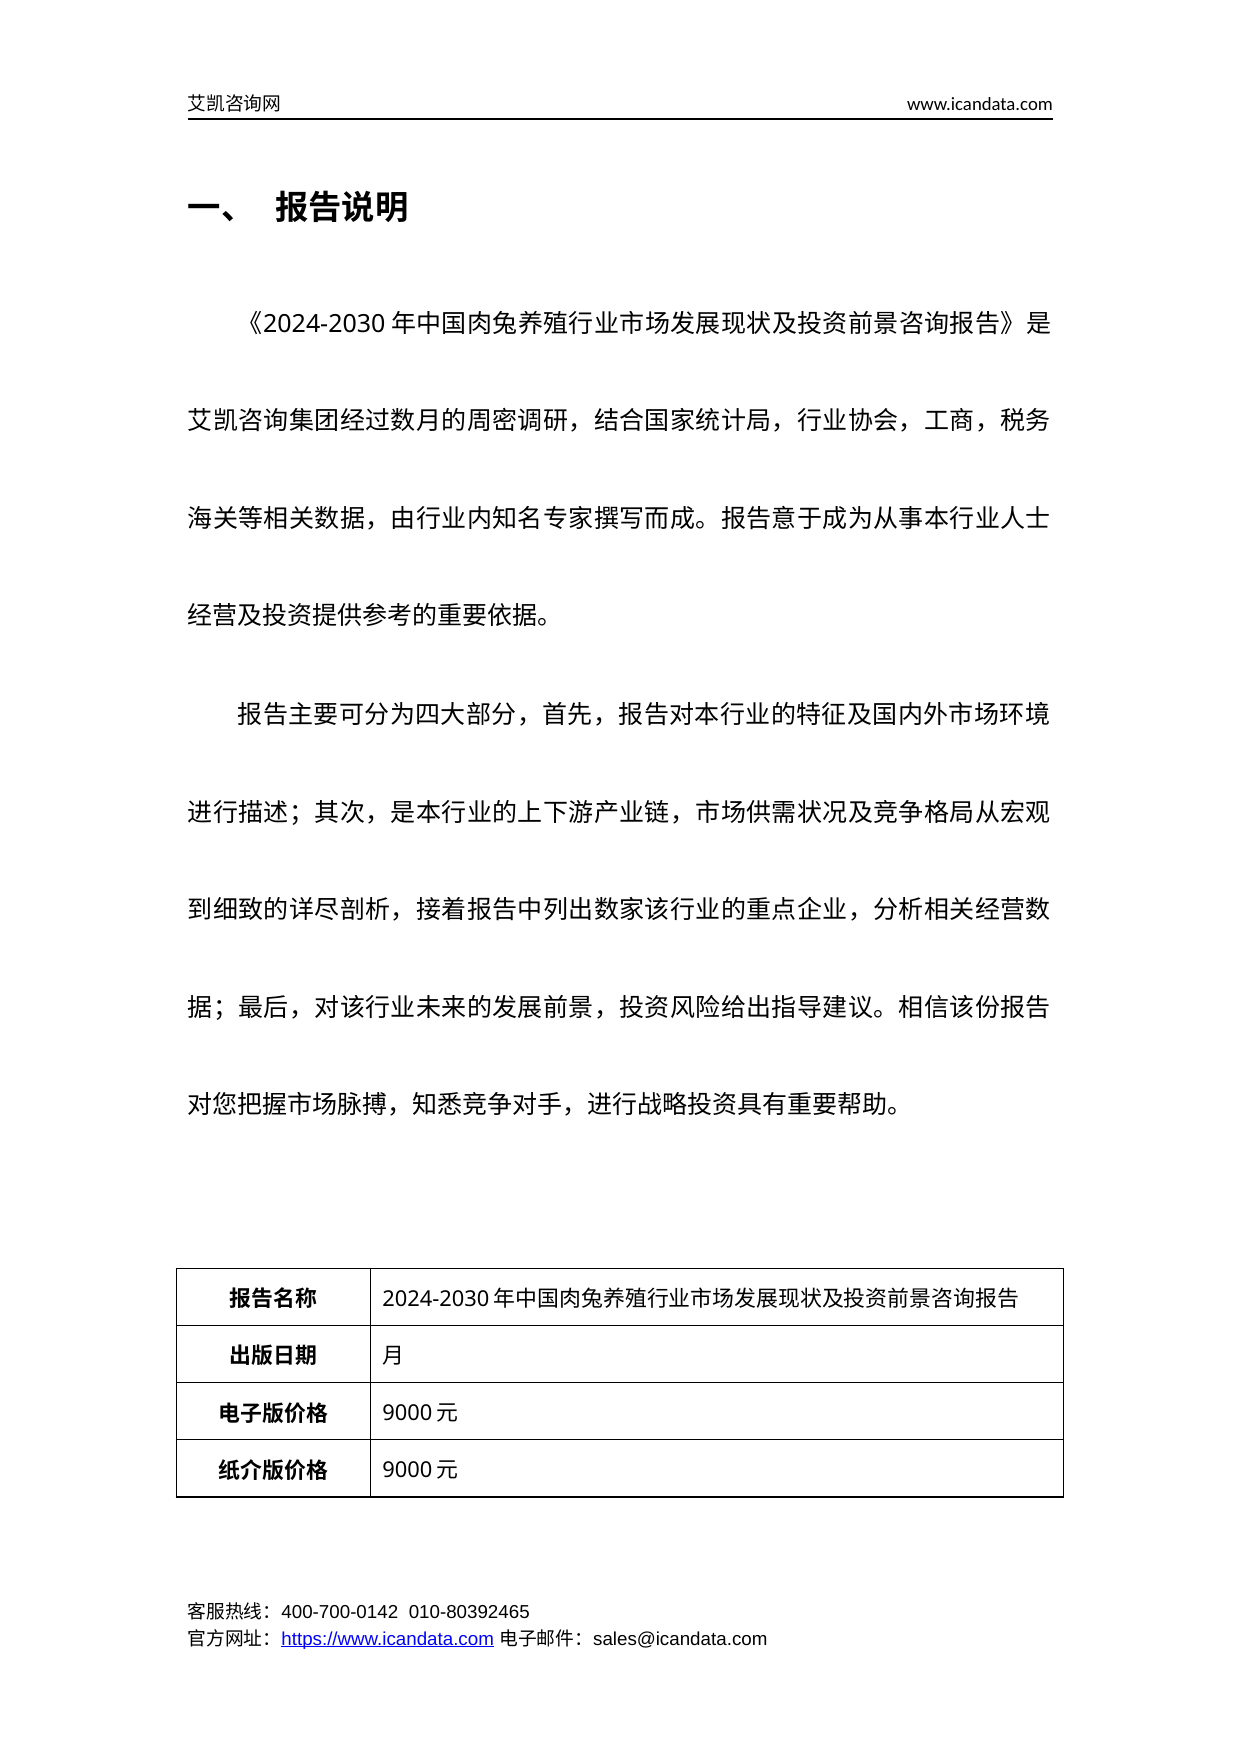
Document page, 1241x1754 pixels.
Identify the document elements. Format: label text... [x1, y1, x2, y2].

table_cell 出版日期 [177, 1326, 370, 1382]
table_cell 9000元 [371, 1383, 1063, 1439]
table_header 2024-2030年中国肉兔养殖行业市场发展现状及投资前景咨询报告 [371, 1269, 1063, 1325]
table_cell 月 [371, 1326, 1063, 1382]
text 《2024-2030年中国肉兔养殖行业市场发展现状及投资前景咨询报告》是艾凯咨询集团经过数月的周密调研，结合国家统计局，行业协会，工商，税务海关等相关数据，由行业内知名专家撰写而成。报告意于成为从事本行业人士经营及投资提供参考的重要依据。 [187, 289, 1053, 646]
text 报告主要可分为四大部分，首先，报告对本行业的特征及国内外市场环境进行描述；其次，是本行业的上下游产业链，市场供需状况及竞争格局从宏观到细致的详尽剖析，接着报告中列出数家该行业的重点企业，分析相关经营数据；最后，对该行业未来的发展前景，投资风险给出指导建议。相信该份报告对您把握市场脉搏，知悉竞争对手，进行战略投资具有重要帮助。 [187, 681, 1053, 1136]
table_header 报告名称 [177, 1269, 370, 1325]
table_cell 电子版价格 [177, 1383, 370, 1439]
table_cell 9000元 [371, 1440, 1063, 1496]
subtitle 报告说明 [187, 172, 1053, 237]
table_cell 纸介版价格 [177, 1440, 370, 1496]
